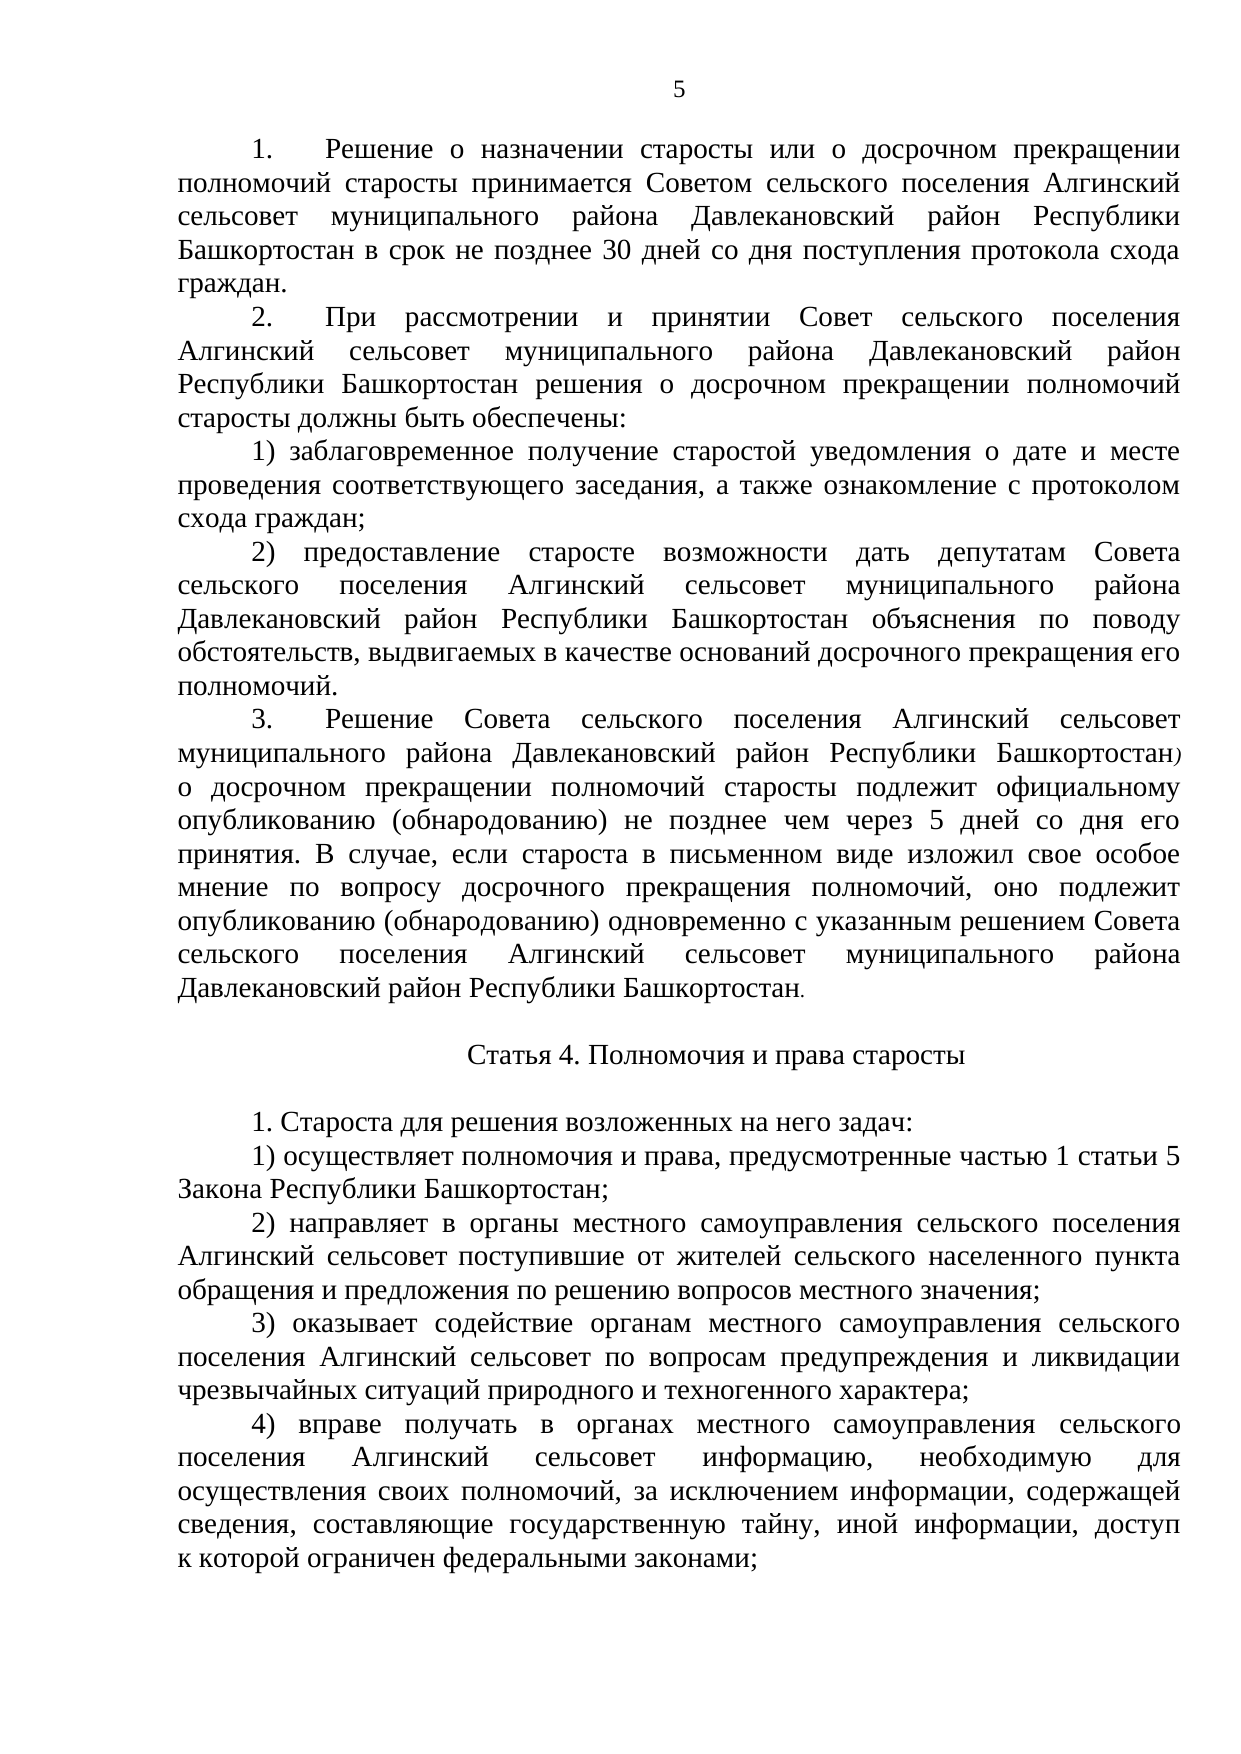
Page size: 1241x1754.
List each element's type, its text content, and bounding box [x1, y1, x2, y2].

text 1) осуществляет полномочия и права, предусмотренные частью 1 статьи 5 Закона Республики Башкортостан; [177, 1138, 1181, 1205]
list Решение Совета сельского поселения Алгинский сельсовет муниципального района Давлекановский район Республики Башкортостан) о досрочном прекращении полномочий старосты подлежит официальному опубликованию (обнародованию) не позднее чем через 5 дней со дня его принятия. В случае, если староста в письменном виде изложил свое особое мнение по вопросу досрочного прекращения полномочий, оно подлежит опубликованию (обнародованию) одновременно с указанным решением Совета сельского поселения Алгинский сельсовет муниципального района Давлекановский район Республики Башкортостан. [177, 702, 1181, 1003]
text 1) заблаговременное получение старостой уведомления о дате и месте проведения соответствующего заседания, а также ознакомление с протоколом схода граждан; [177, 433, 1181, 534]
text 2) направляет в органы местного самоуправления сельского поселения Алгинский сельсовет поступившие от жителей сельского населенного пункта обращения и предложения по решению вопросов местного значения; [177, 1205, 1181, 1305]
text 2) предоставление старосте возможности дать депутатам Совета сельского поселения Алгинский сельсовет муниципального района Давлекановский район Республики Башкортостан объяснения по поводу обстоятельств, выдвигаемых в качестве оснований досрочного прекращения его полномочий. [177, 534, 1181, 702]
list При рассмотрении и принятии Совет сельского поселения Алгинский сельсовет муниципального района Давлекановский район Республики Башкортостан решения о досрочном прекращении полномочий старосты должны быть обеспечены: [177, 299, 1181, 433]
text 4) вправе получать в органах местного самоуправления сельского поселения Алгинский сельсовет информацию, необходимую для осуществления своих полномочий, за исключением информации, содержащей сведения, составляющие государственную тайну, иной информации, доступ к которой ограничен федеральными законами; [177, 1406, 1181, 1574]
text 1. Староста для решения возложенных на него задач: [177, 1104, 1181, 1138]
text Статья 4. Полномочия и права старосты [177, 1037, 1181, 1071]
list Решение о назначении старосты или о досрочном прекращении полномочий старосты принимается Советом сельского поселения Алгинский сельсовет муниципального района Давлекановский район Республики Башкортостан в срок не позднее 30 дней со дня поступления протокола схода граждан. [177, 131, 1181, 299]
text 3) оказывает содействие органам местного самоуправления сельского поселения Алгинский сельсовет по вопросам предупреждения и ликвидации чрезвычайных ситуаций природного и техногенного характера; [177, 1305, 1181, 1406]
